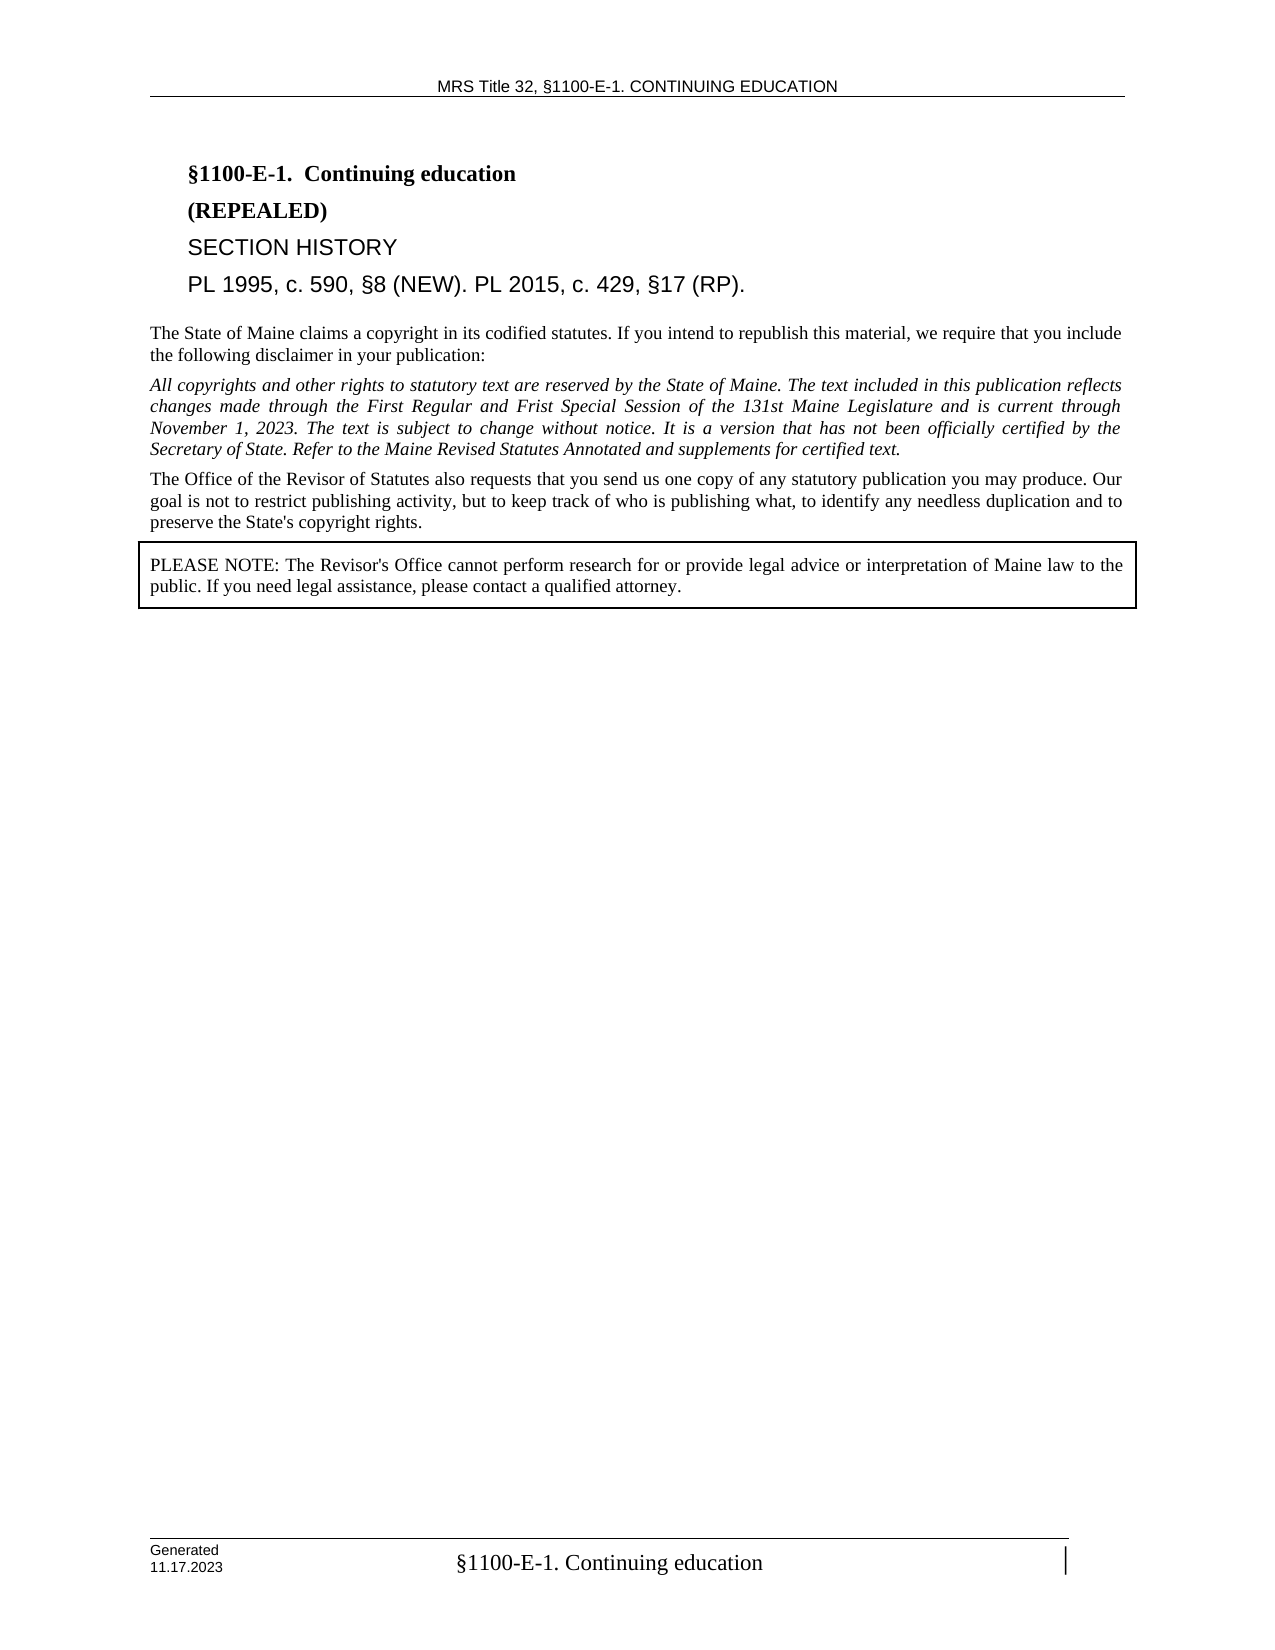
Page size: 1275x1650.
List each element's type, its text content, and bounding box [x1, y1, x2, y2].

text The Office of the Revisor of Statutes also requests that you send us one copy of any statutory publication you may produce. Our goal is not to restrict publishing activity, but to keep track of who is publishing what, to identify any needless duplication and to preserve the State's copyright rights. [150, 468, 1125, 533]
text SECTION HISTORY [187, 234, 1125, 260]
text PL 1995, c. 590, §8 (NEW). PL 2015, c. 429, §17 (RP). [187, 271, 1125, 297]
text (REPEALED) [187, 197, 1125, 223]
text §1100-E-1. Continuing education [187, 160, 1125, 187]
text The State of Maine claims a copyright in its codified statutes. If you intend to republish this material, we require that you include the following disclaimer in your publication: [150, 322, 1125, 365]
text All copyrights and other rights to statutory text are reserved by the State of Maine. The text included in this publication reflects changes made through the First Regular and Frist Special Session of the 131st Maine Legislature and is current through November 1, 2023 . The text is subject to change without notice. It is a version that has not been officially certified by the Secretary of State. Refer to the Maine Revised Statutes Annotated and supplements for certified text. [150, 373, 1125, 460]
text PLEASE NOTE: The Revisor's Office cannot perform research for or provide legal advice or interpretation of Maine law to the public. If you need legal assistance, please contact a qualified attorney. [140, 543, 1135, 607]
